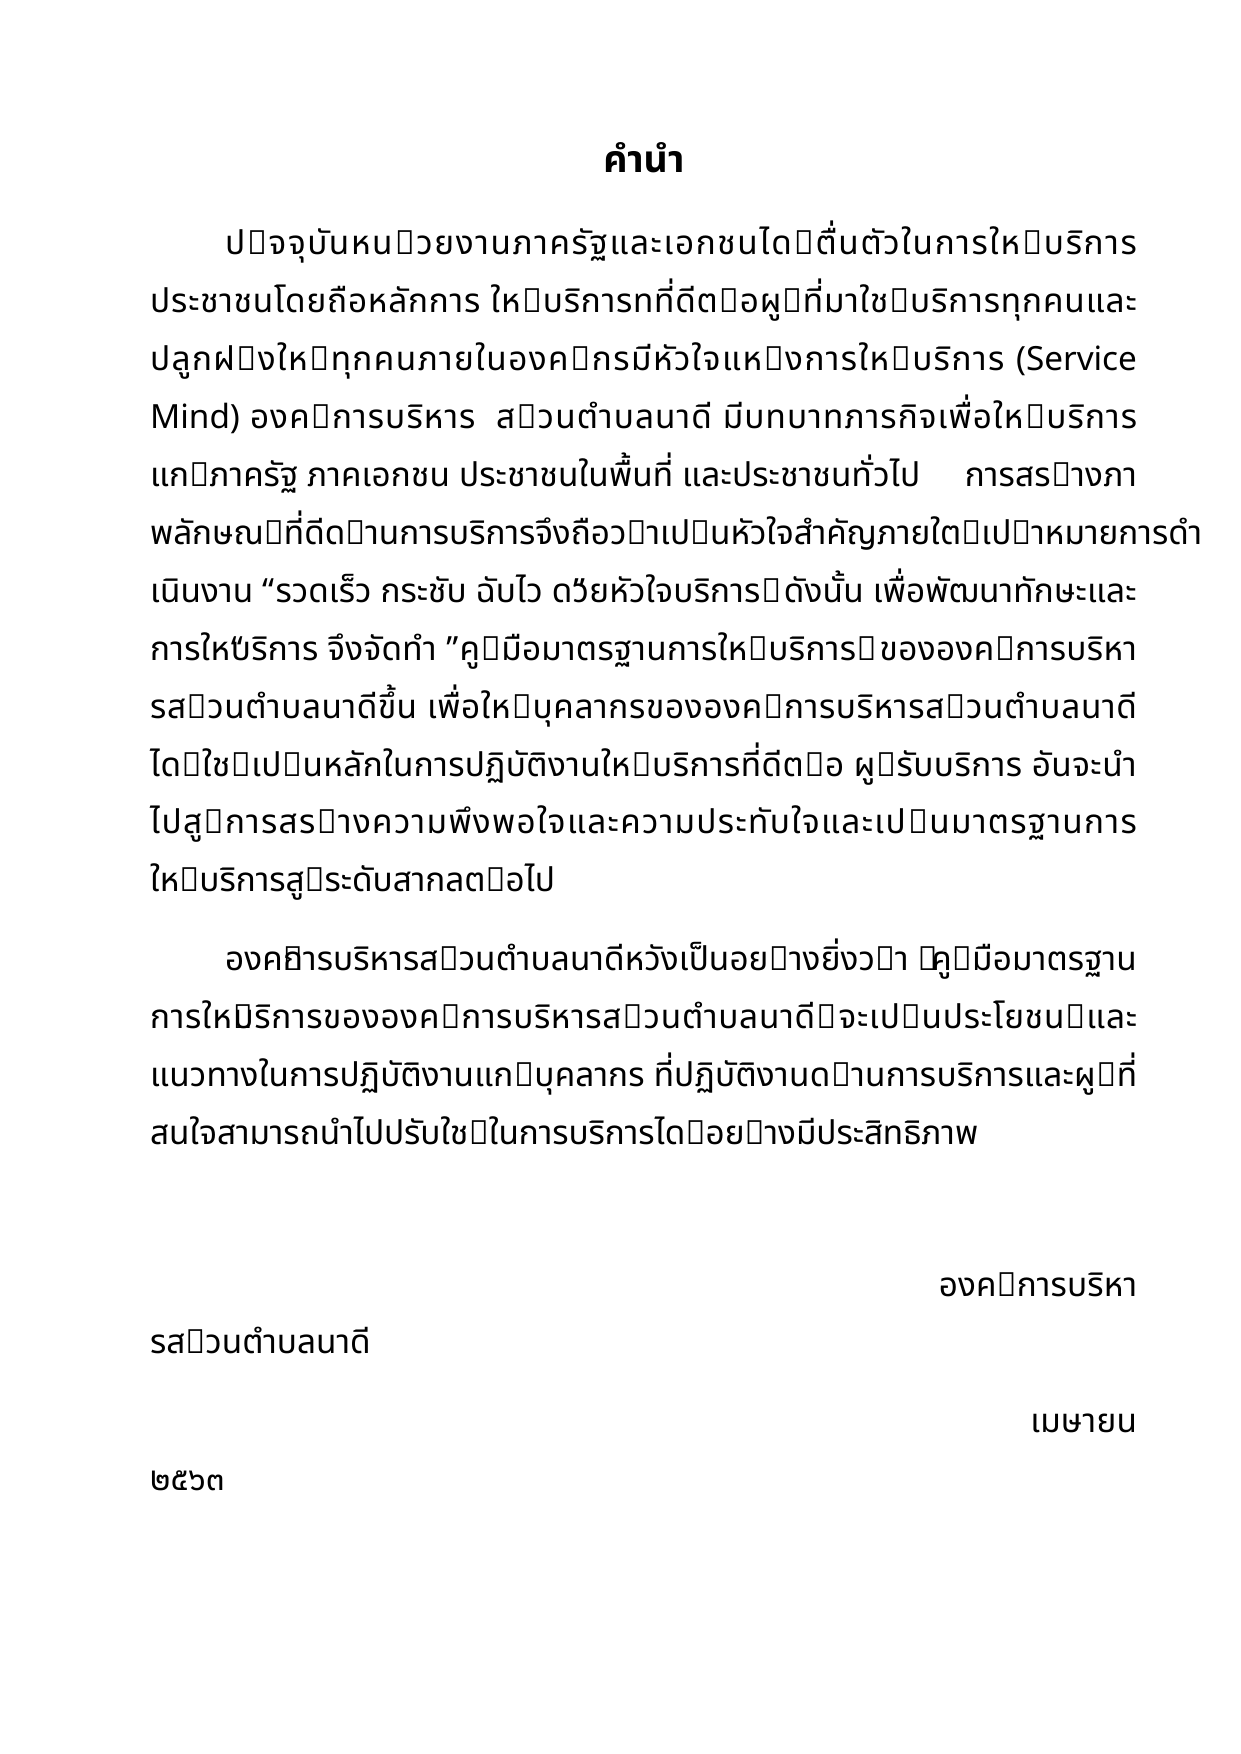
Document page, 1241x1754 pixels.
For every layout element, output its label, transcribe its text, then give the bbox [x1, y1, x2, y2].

text คํานํา [150, 133, 1137, 189]
text องคการบริหารสวนตําบลนาดีหวังเป็นอยางยิ่งวา “คูมือมาตรฐานการใหบริการขององคการบริหารสวนตําบลนาดี” จะเปนประโยชนและแนวทางในการปฏิบัติงานแกบุคลากร ที่ปฏิบัติงานดานการบริการและผูที่สนใจสามารถนําไปปรับใชในการบริการไดอยางมีประสิทธิภาพ [150, 935, 1137, 1159]
text ปจจุบันหนวยงานภาครัฐและเอกชนไดตื่นตัวในการใหบริการประชาชนโดยถือหลักการ ใหบริการทที่ดีตอผูที่มาใชบริการทุกคนและปลูกฝงใหทุกคนภายในองคกรมีหัวใจแหงการใหบริการ (Service Mind) องคการบริหาร สวนตําบลนาดี มีบทบาทภารกิจเพื่อใหบริการแกภาครัฐ ภาคเอกชน ประชาชนในพื้นที่ และประชาชนทั่วไป การสรางภาพลักษณที่ดีดานการบริการจึงถือวาเปนหัวใจสําคัญภายใตเปาหมายการดําเนินงาน “รวดเร็ว กระชับ ฉับไว ดวยหัวใจบริการ” ดังนั้น เพื่อพัฒนาทักษะและการใหบริการ จึงจัดทํา “คูมือมาตรฐานการใหบริการ” ขององคการบริหารสวนตําบลนาดีขึ้น เพื่อใหบุคลากรขององคการบริหารสวนตําบลนาดี ไดใชเปนหลักในการปฏิบัติงานใหบริการที่ดีตอ ผูรับบริการ อันจะนําไปสูการสรางความพึงพอใจและความประทับใจและเปนมาตรฐานการใหบริการสูระดับสากลตอไป [150, 219, 1137, 907]
text องคการบริหารสวนตําบลนาดี [150, 1261, 1137, 1369]
text เมษายน ๒๕๖๓ [150, 1397, 1137, 1506]
